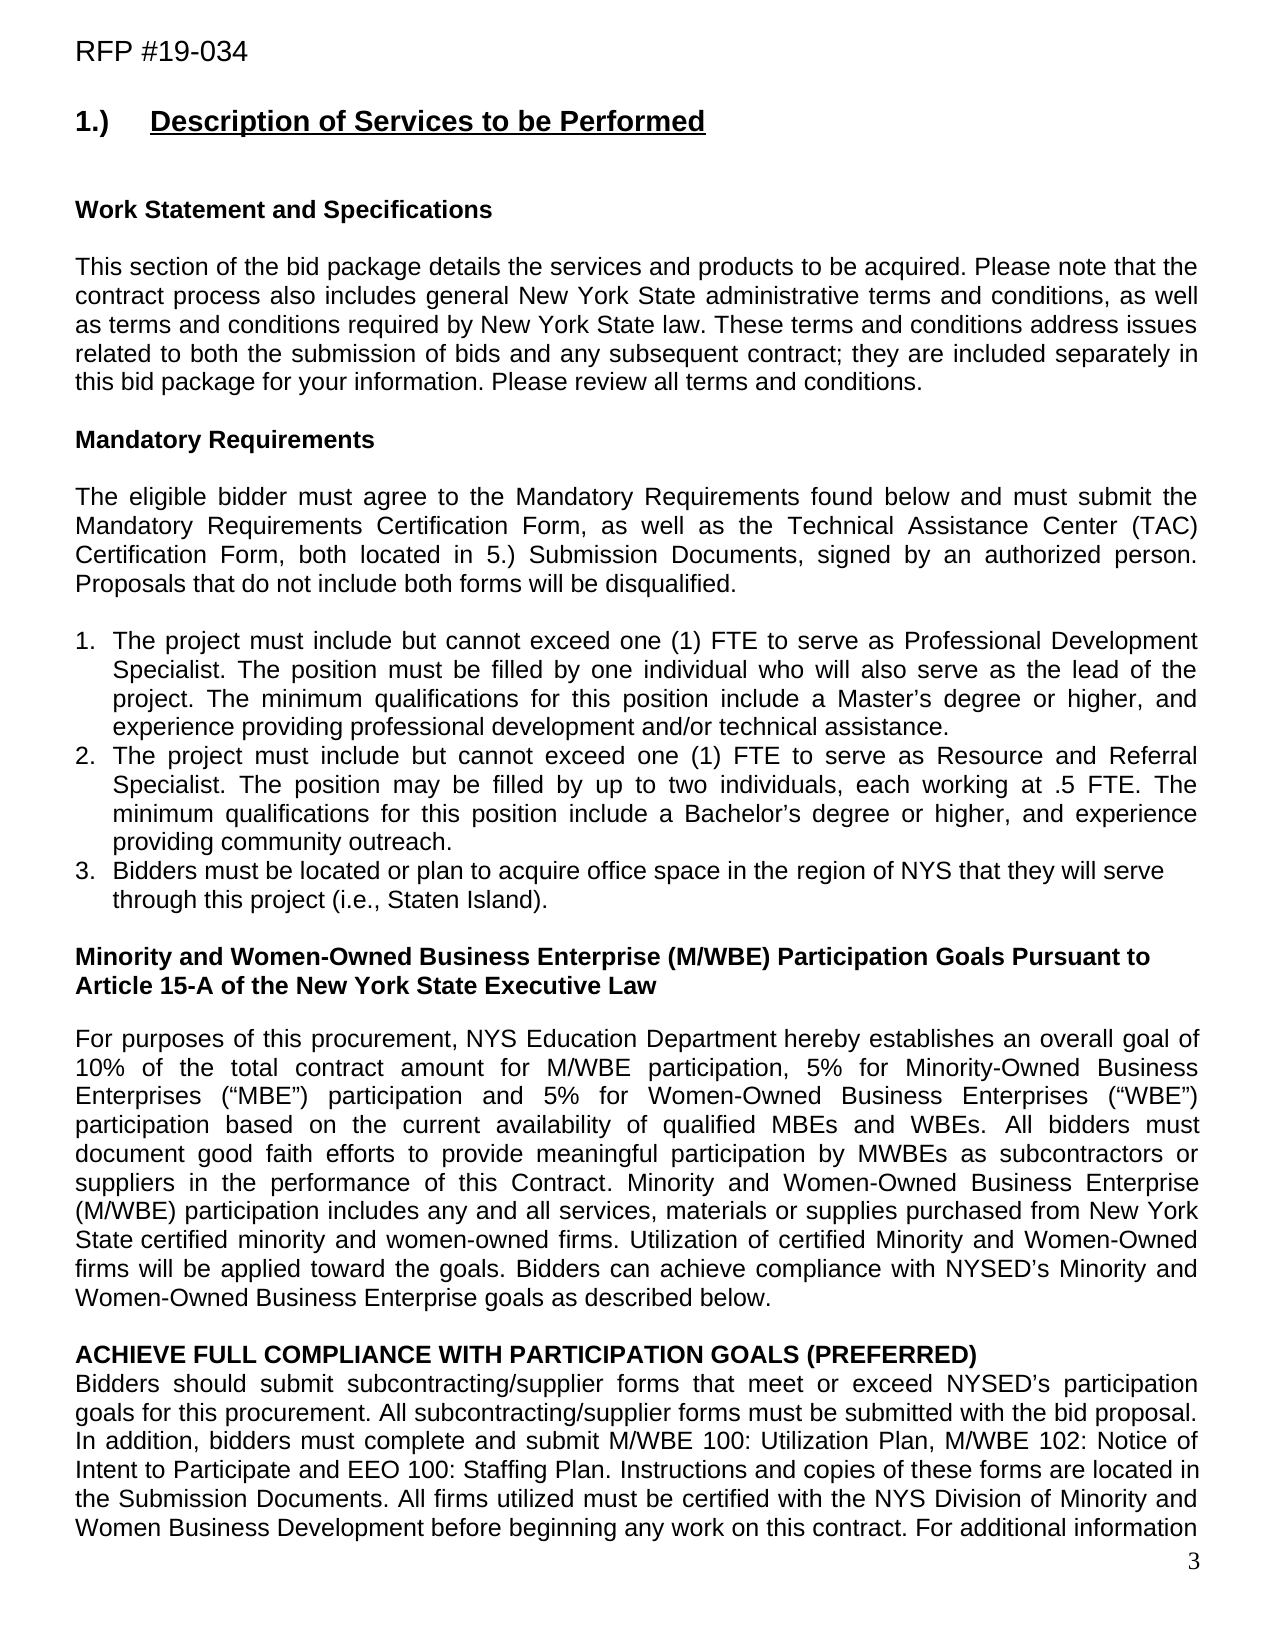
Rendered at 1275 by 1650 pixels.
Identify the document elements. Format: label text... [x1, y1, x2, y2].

text This section of the bid package details the services and products to be acquired. Please note that the contract process also includes general New York State administrative terms and conditions, as well as terms and conditions required by New York State law. These terms and conditions address issues related to both the submission of bids and any subsequent contract; they are included separately in this bid package for your information. Please review all terms and conditions. [75, 252, 1200, 396]
text The eligible bidder must agree to the Mandatory Requirements found below and must submit the Mandatory Requirements Certification Form, as well as the Technical Assistance Center (TAC) Certification Form, both located in 5.) Submission Documents, signed by an authorized person. Proposals that do not include both forms will be disqualified. [75, 482, 1200, 597]
text ACHIEVE FULL COMPLIANCE WITH PARTICIPATION GOALS (PREFERRED) [75, 1340, 1125, 1369]
subtitle 1.) Description of Services to be Performed [75, 104, 1200, 137]
list The project must include but cannot exceed one (1) FTE to serve as Professional Development Specialist. The position must be filled by one individual who will also serve as the lead of the project. The minimum qualifications for this position include a Master’s degree or higher, and experience providing professional development and/or technical assistance. [75, 626, 1200, 741]
subtitle Minority and Women-Owned Business Enterprise (M/WBE) Participation Goals Pursuant to Article 15-A of the New York State Executive Law [75, 942, 1200, 1000]
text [75, 1369, 1200, 1541]
subtitle Mandatory Requirements [75, 425, 1200, 453]
text For purposes of this procurement, NYS Education Department hereby establishes an overall goal of 10% of the total contract amount for M/WBE participation, 5% for Minority-Owned Business Enterprises (“MBE”) participation and 5% for Women-Owned Business Enterprises (“WBE”) participation based on the current availability of qualified MBEs and WBEs. All bidders must document good faith efforts to provide meaningful participation by MWBEs as subcontractors or suppliers in the performance of this Contract. Minority and Women-Owned Business Enterprise (M/WBE) participation includes any and all services, materials or supplies purchased from New York State certified minority and women-owned firms. Utilization of certified Minority and Women-Owned firms will be applied toward the goals. Bidders can achieve compliance with NYSED’s Minority and Women-Owned Business Enterprise goals as described below. [75, 1024, 1200, 1311]
list Bidders must be located or plan to acquire office space in the region of NYS that they will serve through this project (i.e., Staten Island). [75, 856, 1200, 913]
subtitle Work Statement and Specifications [75, 195, 1200, 223]
list The project must include but cannot exceed one (1) FTE to serve as Resource and Referral Specialist. The position may be filled by up to two individuals, each working at .5 FTE. The minimum qualifications for this position include a Bachelor’s degree or higher, and experience providing community outreach. [75, 741, 1200, 856]
